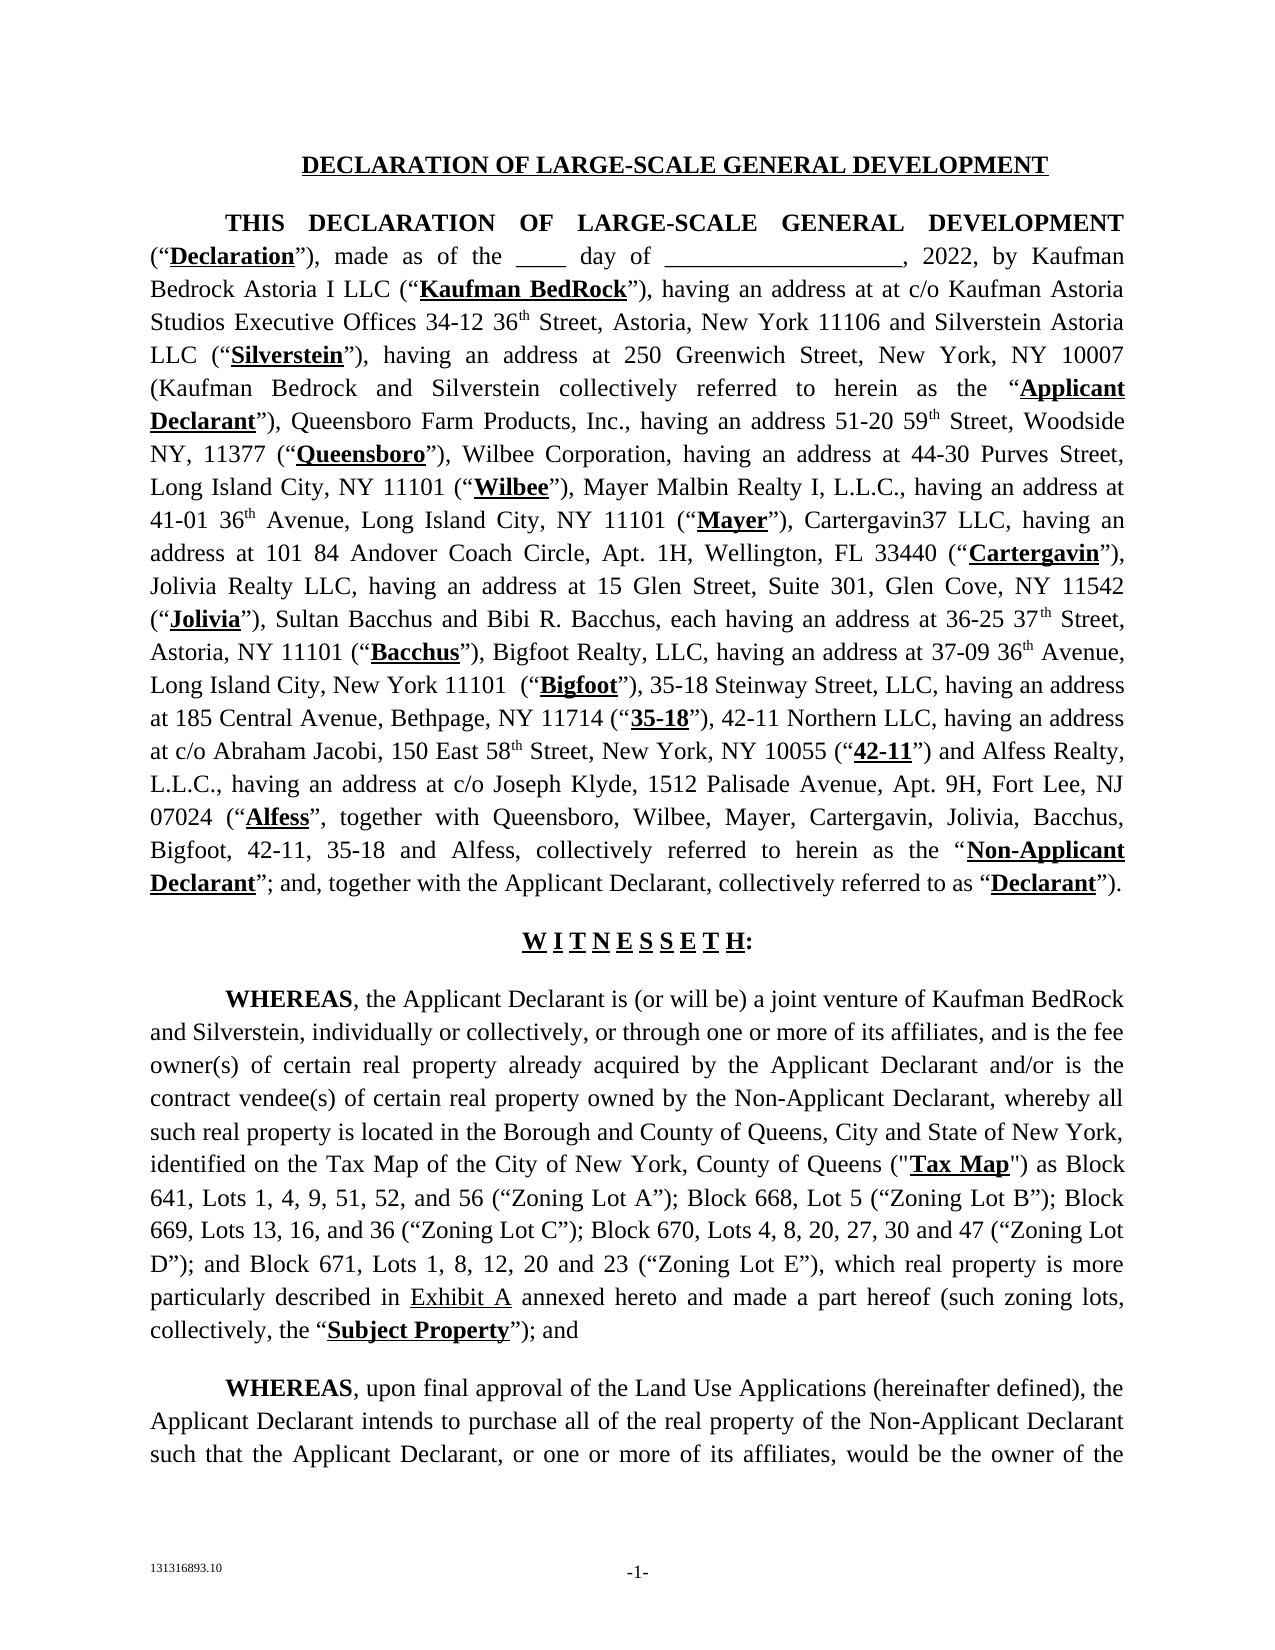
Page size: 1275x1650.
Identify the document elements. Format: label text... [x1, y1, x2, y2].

text DECLARATION OF LARGE-SCALE GENERAL DEVELOPMENT [150, 150, 1125, 179]
text THIS DECLARATION OF LARGE-SCALE GENERAL DEVELOPMENT (“Declaration”), made as of the ____ day of ___________________, 2022, by Kaufman Bedrock Astoria I LLC (“Kaufman BedRock”), having an address at at c/o Kaufman Astoria Studios Executive Offices 34-12 36th Street, Astoria, New York 11106 and Silverstein Astoria LLC (“Silverstein”), having an address at 250 Greenwich Street, New York, NY 10007 (Kaufman Bedrock and Silverstein collectively referred to herein as the “Applicant Declarant”), Queensboro Farm Products, Inc., having an address 51-20 59th Street, Woodside NY, 11377 (“Queensboro”), Wilbee Corporation, having an address at 44-30 Purves Street, Long Island City, NY 11101 (“Wilbee”), Mayer Malbin Realty I, L.L.C., having an address at 41-01 36th Avenue, Long Island City, NY 11101 (“Mayer”), Cartergavin37 LLC, having an address at 101 84 Andover Coach Circle, Apt. 1H, Wellington, FL 33440 (“Cartergavin”), Jolivia Realty LLC, having an address at 15 Glen Street, Suite 301, Glen Cove, NY 11542 (“Jolivia”), Sultan Bacchus and Bibi R. Bacchus, each having an address at 36-25 37th Street, Astoria, NY 11101 (“Bacchus”), Bigfoot Realty, LLC, having an address at 37-09 36th Avenue, Long Island City, New York 11101 (“Bigfoot”), 35-18 Steinway Street, LLC, having an address at 185 Central Avenue, Bethpage, NY 11714 (“35-18”), 42-11 Northern LLC, having an address at c/o Abraham Jacobi, 150 East 58th Street, New York, NY 10055 (“42-11”) and Alfess Realty, L.L.C., having an address at c/o Joseph Klyde, 1512 Palisade Avenue, Apt. 9H, Fort Lee, NJ 07024 (“Alfess”, together with Queensboro, Wilbee, Mayer, Cartergavin, Jolivia, Bacchus, Bigfoot, 42-11, 35-18 and Alfess, collectively referred to herein as the “Non-Applicant Declarant”; and, together with the Applicant Declarant, collectively referred to as “Declarant”). [150, 208, 1125, 897]
text WHEREAS, the Applicant Declarant is (or will be) a joint venture of Kaufman BedRock and Silverstein, individually or collectively, or through one or more of its affiliates, and is the fee owner(s) of certain real property already acquired by the Applicant Declarant and/or is the contract vendee(s) of certain real property owned by the Non-Applicant Declarant, whereby all such real property is located in the Borough and County of Queens, City and State of New York, identified on the Tax Map of the City of New York, County of Queens ("Tax Map") as Block 641, Lots 1, 4, 9, 51, 52, and 56 (“Zoning Lot A”); Block 668, Lot 5 (“Zoning Lot B”); Block 669, Lots 13, 16, and 36 (“Zoning Lot C”); Block 670, Lots 4, 8, 20, 27, 30 and 47 (“Zoning Lot D”); and Block 671, Lots 1, 8, 12, 20 and 23 (“Zoning Lot E”), which real property is more particularly described in Exhibit A annexed hereto and made a part hereof (such zoning lots, collectively, the “Subject Property”); and [150, 984, 1125, 1343]
text W I T N E S S E T H: [150, 926, 1125, 955]
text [150, 1373, 1125, 1467]
